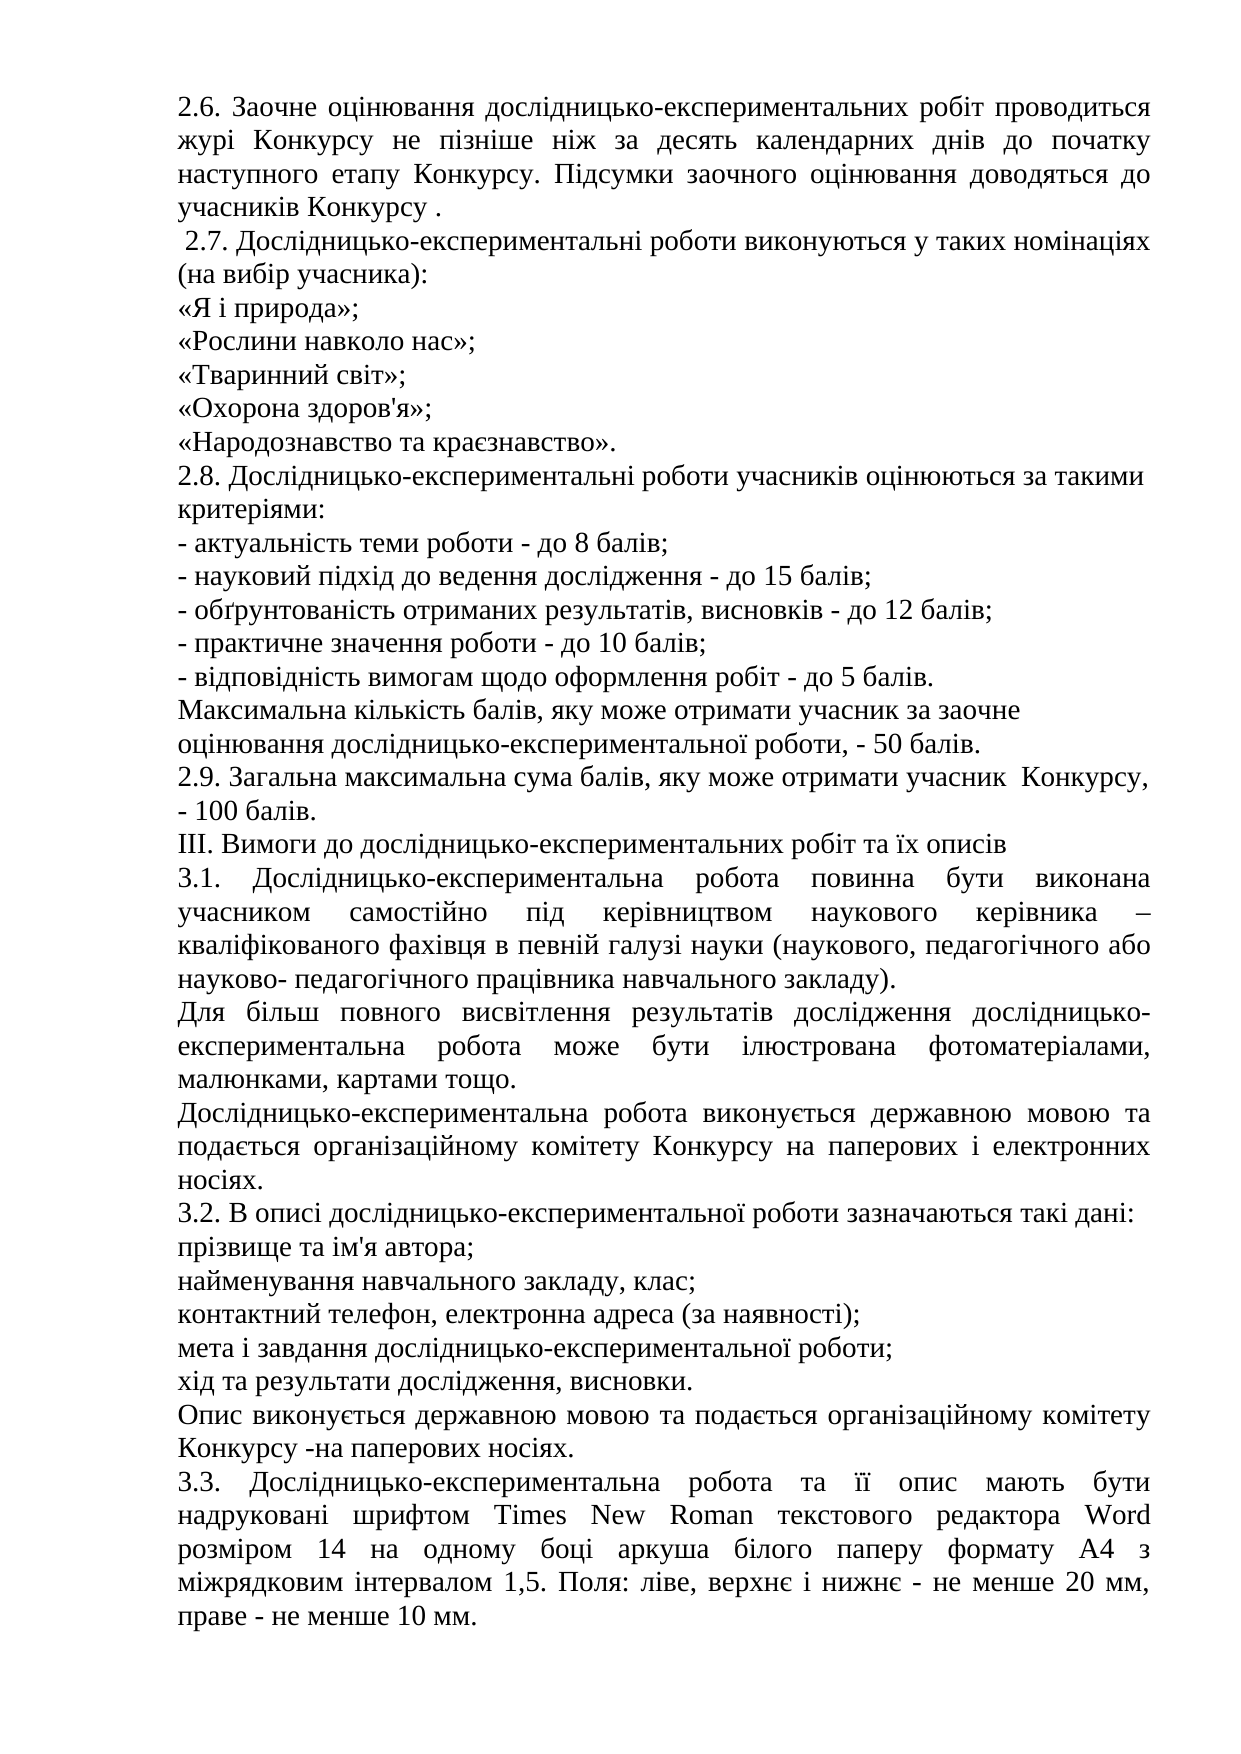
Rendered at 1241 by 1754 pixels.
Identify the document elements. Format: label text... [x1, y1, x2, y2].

text контактний телефон, електронна адреса (за наявності); [177, 1296, 1152, 1330]
text 2.6. Заочне оцінювання дослідницько-експериментальних робіт проводиться журі Конкурсу не пізніше ніж за десять календарних днів до початку наступного етапу Конкурсу. Підсумки заочного оцінювання доводяться до учасників Конкурсу . [177, 89, 1152, 223]
text - актуальність теми роботи - до 8 балів; [177, 525, 1152, 558]
text - науковий підхід до ведення дослідження - до 15 балів; [177, 558, 1152, 592]
text 3.2. В описі дослідницько-експериментальної роботи зазначаються такі дані: [177, 1196, 1152, 1229]
text 3.1. Дослідницько-експериментальна робота повинна бути виконана учасником самостійно під керівництвом наукового керівника – кваліфікованого фахівця в певній галузі науки (наукового, педагогічного або науково- педагогічного працівника навчального закладу). [177, 860, 1152, 994]
text Дослідницько-експериментальна робота виконується державною мовою та подається організаційному комітету Конкурсу на паперових і електронних носіях. [177, 1095, 1152, 1196]
text «Охорона здоров'я»; [177, 391, 1152, 424]
text 2.7. Дослідницько-експериментальні роботи виконуються у таких номінаціях (на вибір учасника): [177, 223, 1152, 290]
text 3.3. Дослідницько-експериментальна робота та її опис мають бути надруковані шрифтом Times New Roman текстового редактора Word розміром 14 на одному боці аркуша білого паперу формату А4 з міжрядковим інтервалом 1,5. Поля: ліве, верхнє і нижнє - не менше 20 мм, праве - не менше 10 мм. [177, 1464, 1152, 1632]
text III. Вимоги до дослідницько-експериментальних робіт та їх описів [177, 827, 1152, 860]
text оцінювання дослідницько-експериментальної роботи, - 50 балів. [177, 726, 1152, 759]
text 2.8. Дослідницько-експериментальні роботи учасників оцінюються за такими критеріями: [177, 458, 1152, 525]
text «Рослини навколо нас»; [177, 323, 1152, 357]
text хід та результати дослідження, висновки. [177, 1363, 1152, 1397]
text 2.9. Загальна максимальна сума балів, яку може отримати учасник Конкурсу, - 100 балів. [177, 759, 1152, 827]
text - обґрунтованість отриманих результатів, висновків - до 12 балів; [177, 592, 1152, 625]
text «Тваринний світ»; [177, 357, 1152, 391]
text «Я і природа»; [177, 290, 1152, 323]
text «Народознавство та краєзнавство». [177, 424, 1152, 458]
text - відповідність вимогам щодо оформлення робіт - до 5 балів. [177, 659, 1152, 692]
text найменування навчального закладу, клас; [177, 1263, 1152, 1296]
text Максимальна кількість балів, яку може отримати учасник за заочне [177, 692, 1152, 726]
text мета і завдання дослідницько-експериментальної роботи; [177, 1330, 1152, 1363]
text прізвище та ім'я автора; [177, 1229, 1152, 1263]
text Опис виконується державною мовою та подається організаційному комітету Конкурсу -на паперових носіях. [177, 1397, 1152, 1464]
text - практичне значення роботи - до 10 балів; [177, 625, 1152, 659]
text Для більш повного висвітлення результатів дослідження дослідницько- експериментальна робота може бути ілюстрована фотоматеріалами, малюнками, картами тощо. [177, 994, 1152, 1095]
